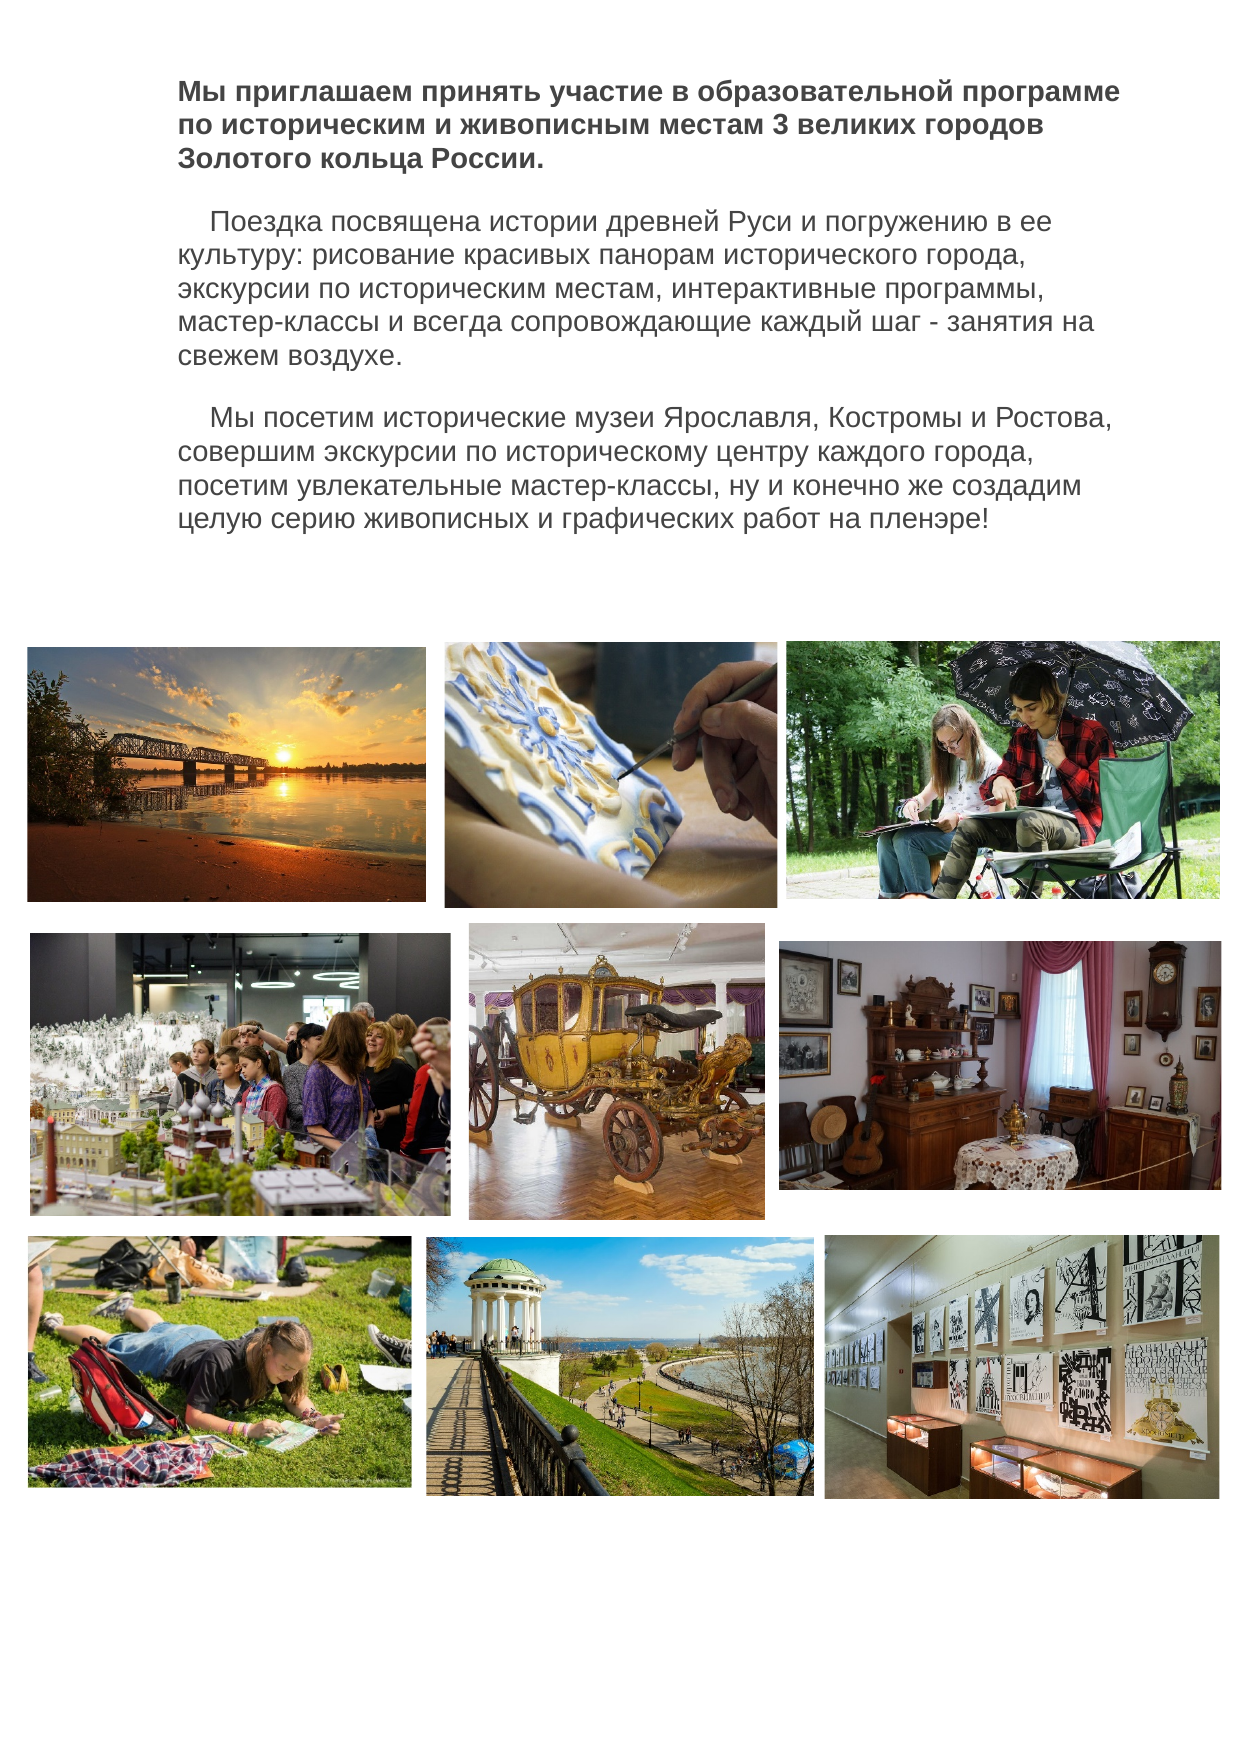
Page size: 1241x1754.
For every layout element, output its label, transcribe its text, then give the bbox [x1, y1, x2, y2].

text Мы приглашаем принять участие в образовательной программе по историческим и живописным местам 3 великих городов Золотого кольца России. [177, 74, 1152, 174]
picture [25, 647, 426, 901]
subtitle Мы посетим исторические музеи Ярославля, Костромы и Ростова, совершим экскурсии по историческому центру каждого города, посетим увлекательные мастер-классы, ну и конечно же создадим целую серию живописных и графических работ на пленэре! [177, 401, 1152, 535]
picture [426, 1237, 814, 1496]
picture [27, 1236, 412, 1488]
picture [468, 923, 765, 1220]
picture [28, 933, 451, 1215]
picture [824, 1235, 1220, 1499]
text Поездка посвящена истории древней Руси и погружению в ее культуру: рисование красивых панорам исторического города, экскурсии по историческим местам, интерактивные программы, мастер-классы и всегда сопровождающие каждый шаг - занятия на свежем воздухе. [177, 204, 1152, 371]
picture [444, 642, 778, 908]
picture [779, 941, 1222, 1190]
picture [786, 641, 1220, 899]
